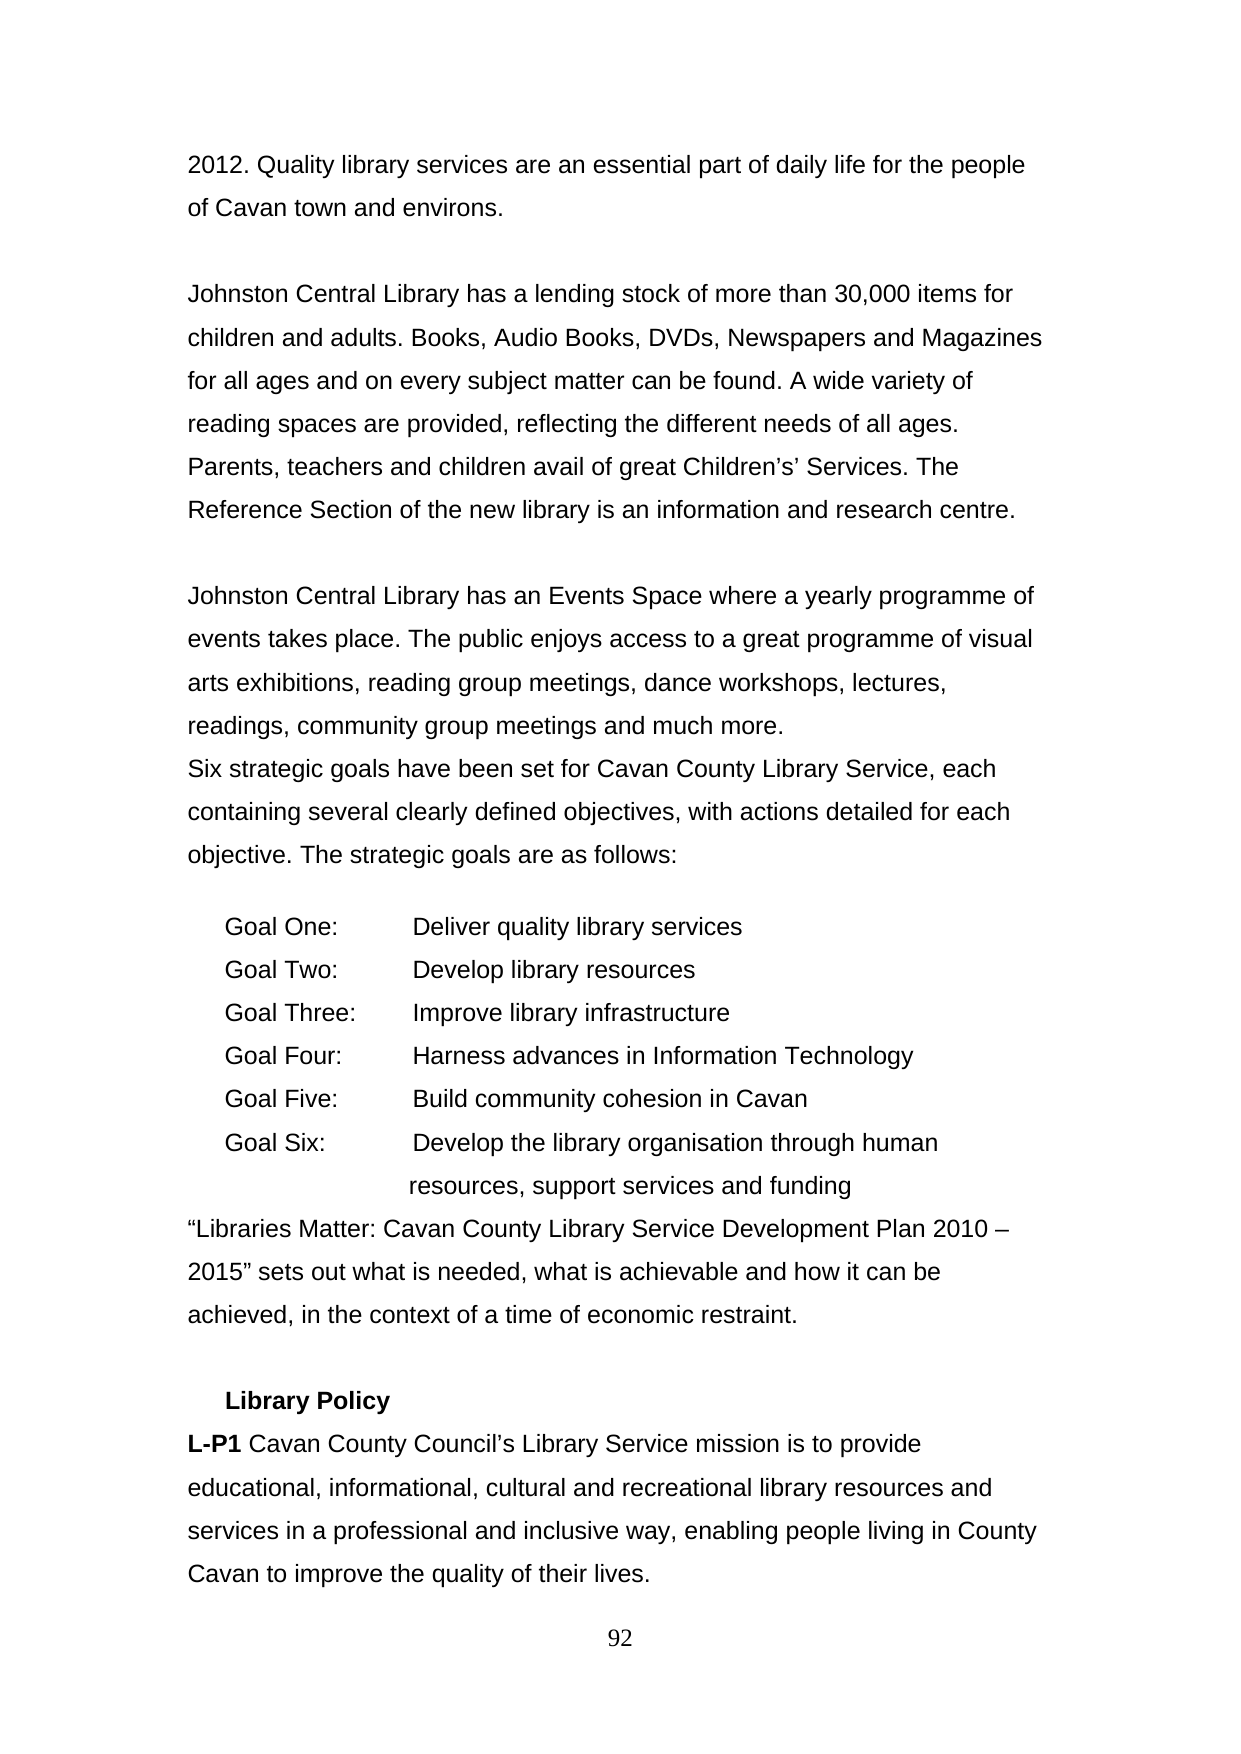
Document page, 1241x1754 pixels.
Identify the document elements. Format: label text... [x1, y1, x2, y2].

text Goal Five: Build community cohesion in Cavan [224, 1084, 1053, 1113]
text Library Policy [187, 1386, 1053, 1415]
text Goal Four: Hness advances in Information Technology [224, 1041, 1053, 1070]
text Goal One: Deliver quality libry services [224, 912, 1053, 941]
text Goal Six: Develop the library organisation through human resources, services and funding [224, 1127, 1053, 1199]
text Six strategic goals have been set for Cavan County Library Service, each containing several clearly defined objectives, with actions detailed for each objective. The strategic goals are as follows: [187, 754, 1053, 869]
text Johnston Central Library has an Events Space where a yearly programme of events takes place. The public enjoys access to a great programme of visual arts exhibitions, reading group meetings, dance workshops, lectures, readings, community group meetings and much more. [187, 581, 1053, 739]
text L-P1 Cavan County Council’s Library Service mission is to provide educational, informational, cultural and recreational library resources and services in a professional and inclusive way, enabling people living in County Cavan to improve the quality of their lives. [187, 1429, 1053, 1587]
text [187, 150, 1053, 222]
text Goal Two: Develop libry resources [224, 955, 1053, 984]
text “Libraries Matter: Cavan County Library Service Development Plan 2010 – 2015” sets out what is needed, what is achievable and how it can be achieved, in the context of a time of economic restraint. [187, 1214, 1053, 1329]
text Johnston Central Library has a lending stock of more than 30,000 items for children and adults. Books, Audio Books, DVDs, Newspapers and Magazines for all ages and on every subject matter can be found. A wide variety of reading spaces are provided, reflecting the different needs of all ages. Parents, teachers and children avail of great Children’s’ Services. The Reference Section of the new library is an information and research centre. [187, 279, 1053, 524]
text Goal Three: Improve libry infrastructure [224, 998, 1053, 1027]
